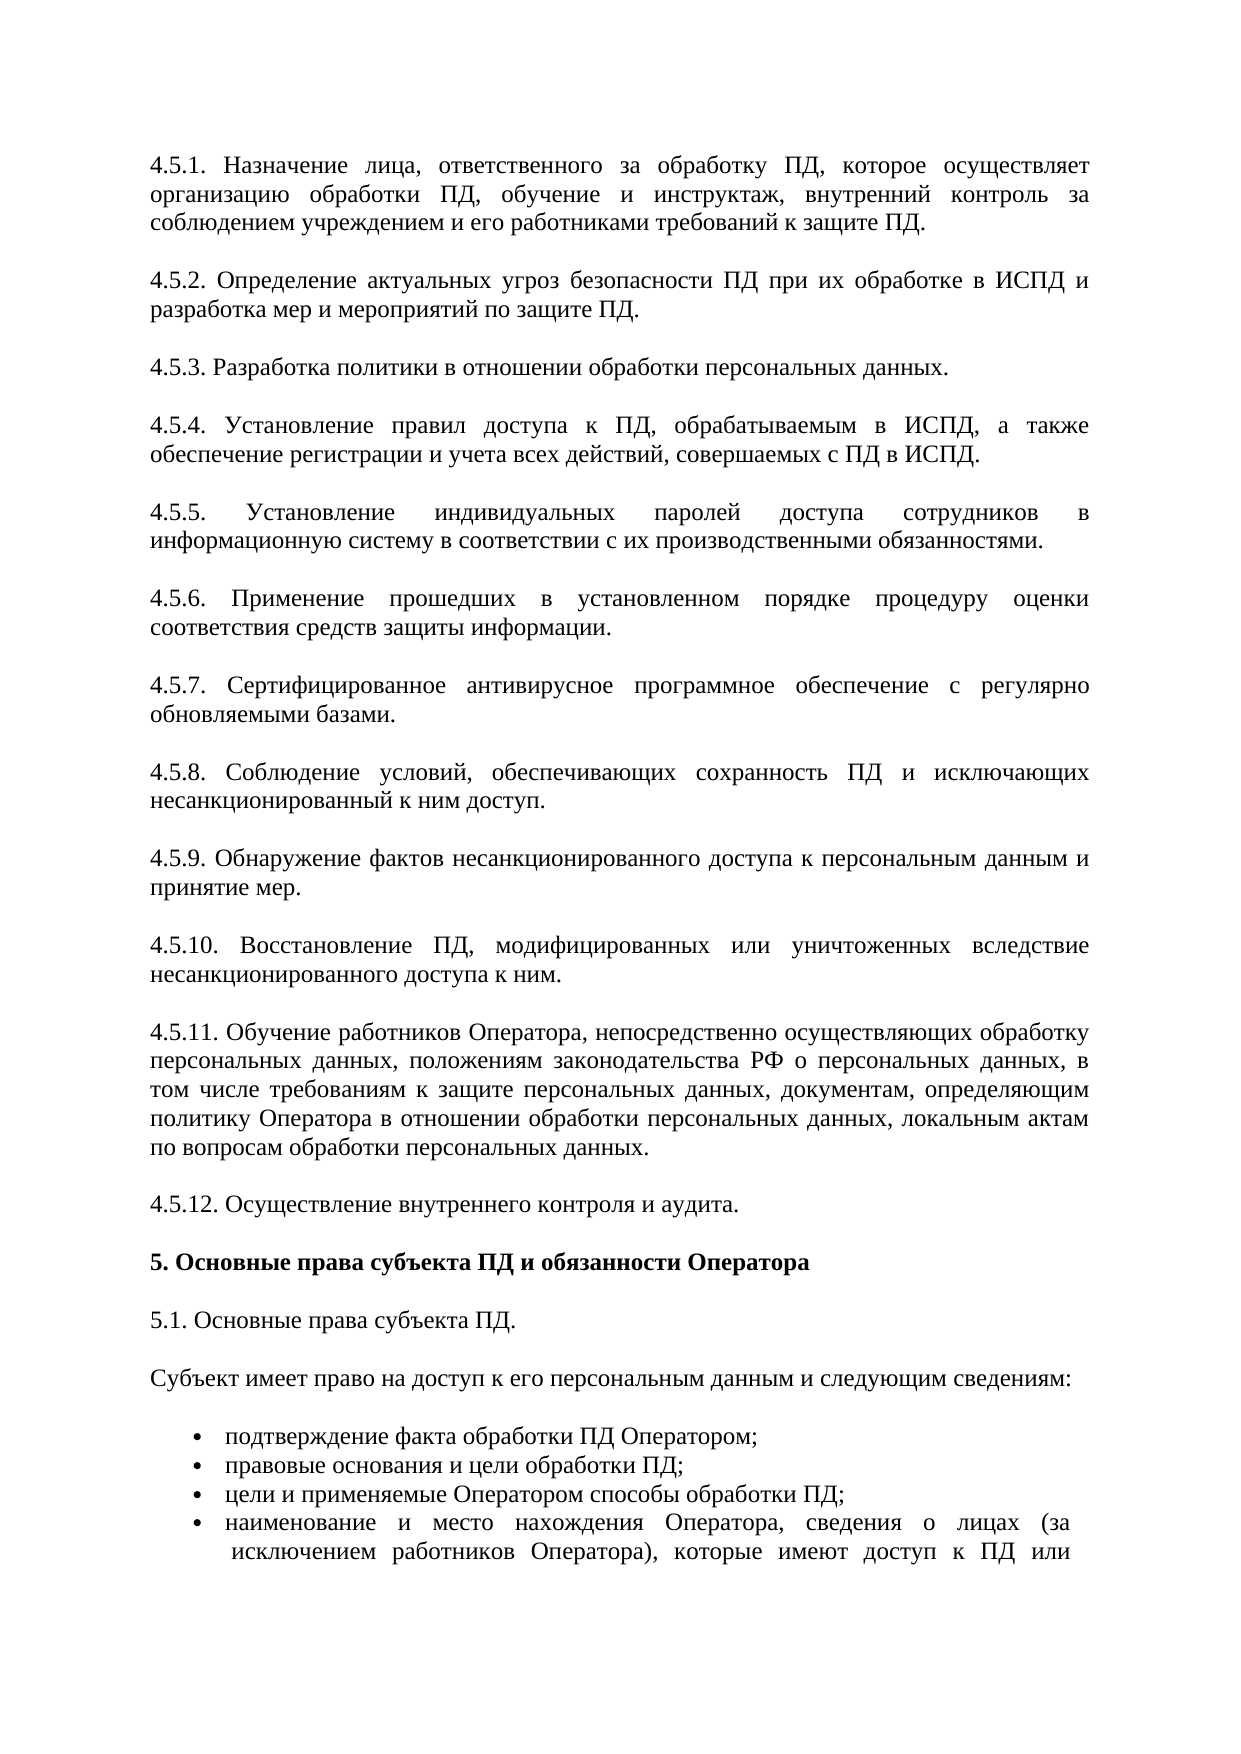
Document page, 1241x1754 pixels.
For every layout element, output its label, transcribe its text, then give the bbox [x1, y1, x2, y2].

text 4.5.2. Определение актуальных угроз безопасности ПД при их обработке в ИСПД и разработка мер и мероприятий по защите ПД. [150, 756, 1090, 814]
text 4.5.9. Обнаружение фактов несанкционированного доступа к персональным данным и принятие мер. [150, 1334, 1090, 1392]
text 4.5.10. Восстановление ПД, модифицированных или уничтоженных вследствие несанкционированного доступа к ним. [150, 1421, 1090, 1478]
text 4.3. Подсистема организационной защиты включает в себя организацию структуры управления СЗПД, разрешительной системы, защиты информации при работе с сотрудниками, партнерами и сторонними лицами. [150, 381, 1090, 467]
text 4.1. В соответствии с требованиями нормативных документов Оператором создана система защиты персональных данных (СЗПД), состоящая из подсистем правовой, организационной и технической защиты. [150, 150, 1090, 236]
text 4.5.1. Назначение лица, ответственного за обработку ПД, которое осуществляет организацию обработки ПД, обучение и инструктаж, внутренний контроль за соблюдением учреждением и его работниками требований к защите ПД. [150, 641, 1090, 727]
text 4.5.7. Сертифицированное антивирусное программное обеспечение с регулярно обновляемыми базами. [150, 1161, 1090, 1218]
text 4.5.8. Соблюдение условий, обеспечивающих сохранность ПД и исключающих несанкционированный к ним доступ. [150, 1247, 1090, 1305]
text 4.4. Подсистема технической защиты включает в себя комплекс технических, программных, программно-аппаратных средств, обеспечивающих защиту ПД. [150, 496, 1090, 554]
text 4.4. Основными мерами защиты ПД, используемыми Оператором, являются: [150, 583, 1090, 612]
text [150, 1507, 1090, 1594]
text 4.5.6. Применение прошедших в установленном порядке процедуру оценки соответствия средств защиты информации. [150, 1074, 1090, 1132]
text 4.2. Подсистема правовой защиты представляет собой комплекс правовых, организационно-распорядительных и нормативных документов, обеспечивающих создание, функционирование и совершенствование СЗПД. [150, 265, 1090, 352]
text 4.5.4. Установление правил доступа к ПД, обрабатываемым в ИСПД, а также обеспечение регистрации и учета всех действий, совершаемых с ПД в ИСПД. [150, 901, 1090, 958]
text 4.5.5. Установление индивидуальных паролей доступа сотрудников в информационную систему в соответствии с их производственными обязанностями. [150, 987, 1090, 1045]
text 4.5.3. Разработка политики в отношении обработки персональных данных. [150, 843, 1090, 872]
